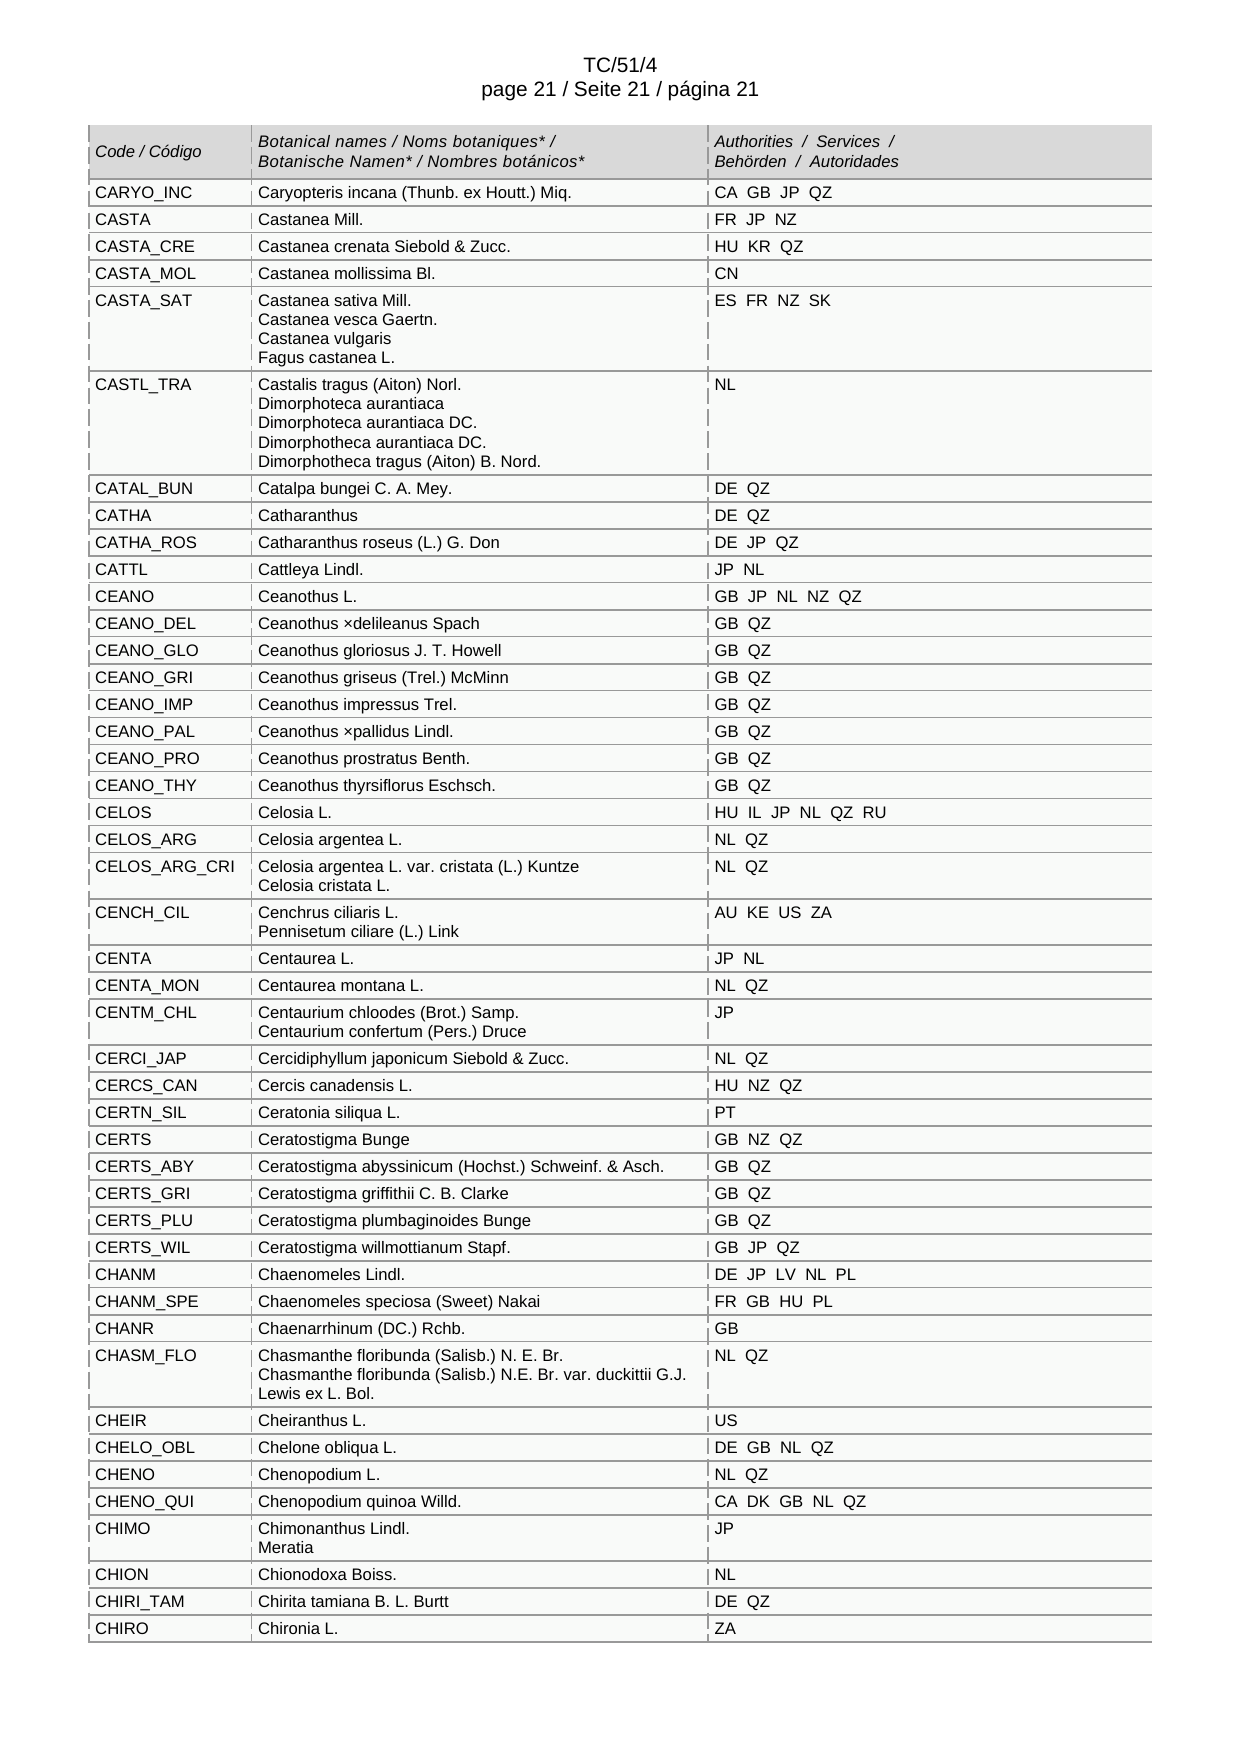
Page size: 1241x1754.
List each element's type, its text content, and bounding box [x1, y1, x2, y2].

table_header Code / Código [89, 125, 252, 178]
table_header Botanical names / Noms botaniques* / Botanische Namen* / Nombres botánicos* [252, 125, 708, 178]
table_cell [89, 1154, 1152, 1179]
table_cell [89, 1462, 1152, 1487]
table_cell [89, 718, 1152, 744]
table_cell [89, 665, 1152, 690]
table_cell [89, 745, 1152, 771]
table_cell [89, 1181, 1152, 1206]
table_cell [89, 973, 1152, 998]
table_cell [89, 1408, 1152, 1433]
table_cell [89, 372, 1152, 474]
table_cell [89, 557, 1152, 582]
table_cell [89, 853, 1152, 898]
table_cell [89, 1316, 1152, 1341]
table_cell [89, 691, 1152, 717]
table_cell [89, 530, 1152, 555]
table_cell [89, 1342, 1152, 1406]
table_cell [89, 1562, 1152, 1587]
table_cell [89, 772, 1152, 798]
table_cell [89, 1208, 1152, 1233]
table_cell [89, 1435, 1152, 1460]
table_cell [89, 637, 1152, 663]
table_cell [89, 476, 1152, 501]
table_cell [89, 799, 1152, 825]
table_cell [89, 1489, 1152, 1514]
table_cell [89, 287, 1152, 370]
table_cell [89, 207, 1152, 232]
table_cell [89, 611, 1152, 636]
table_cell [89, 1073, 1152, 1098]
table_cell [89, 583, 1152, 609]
table_header Authorities / Services / Behörden / Autoridades [708, 125, 1152, 178]
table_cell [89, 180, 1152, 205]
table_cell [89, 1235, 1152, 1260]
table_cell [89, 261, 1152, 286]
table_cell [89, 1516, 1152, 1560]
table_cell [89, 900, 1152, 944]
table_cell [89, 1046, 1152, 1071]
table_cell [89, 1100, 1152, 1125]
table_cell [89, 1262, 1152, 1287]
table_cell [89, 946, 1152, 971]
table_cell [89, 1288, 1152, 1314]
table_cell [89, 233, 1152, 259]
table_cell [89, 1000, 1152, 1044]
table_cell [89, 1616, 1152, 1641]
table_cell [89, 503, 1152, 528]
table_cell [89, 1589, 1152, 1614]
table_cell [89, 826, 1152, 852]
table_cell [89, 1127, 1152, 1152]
